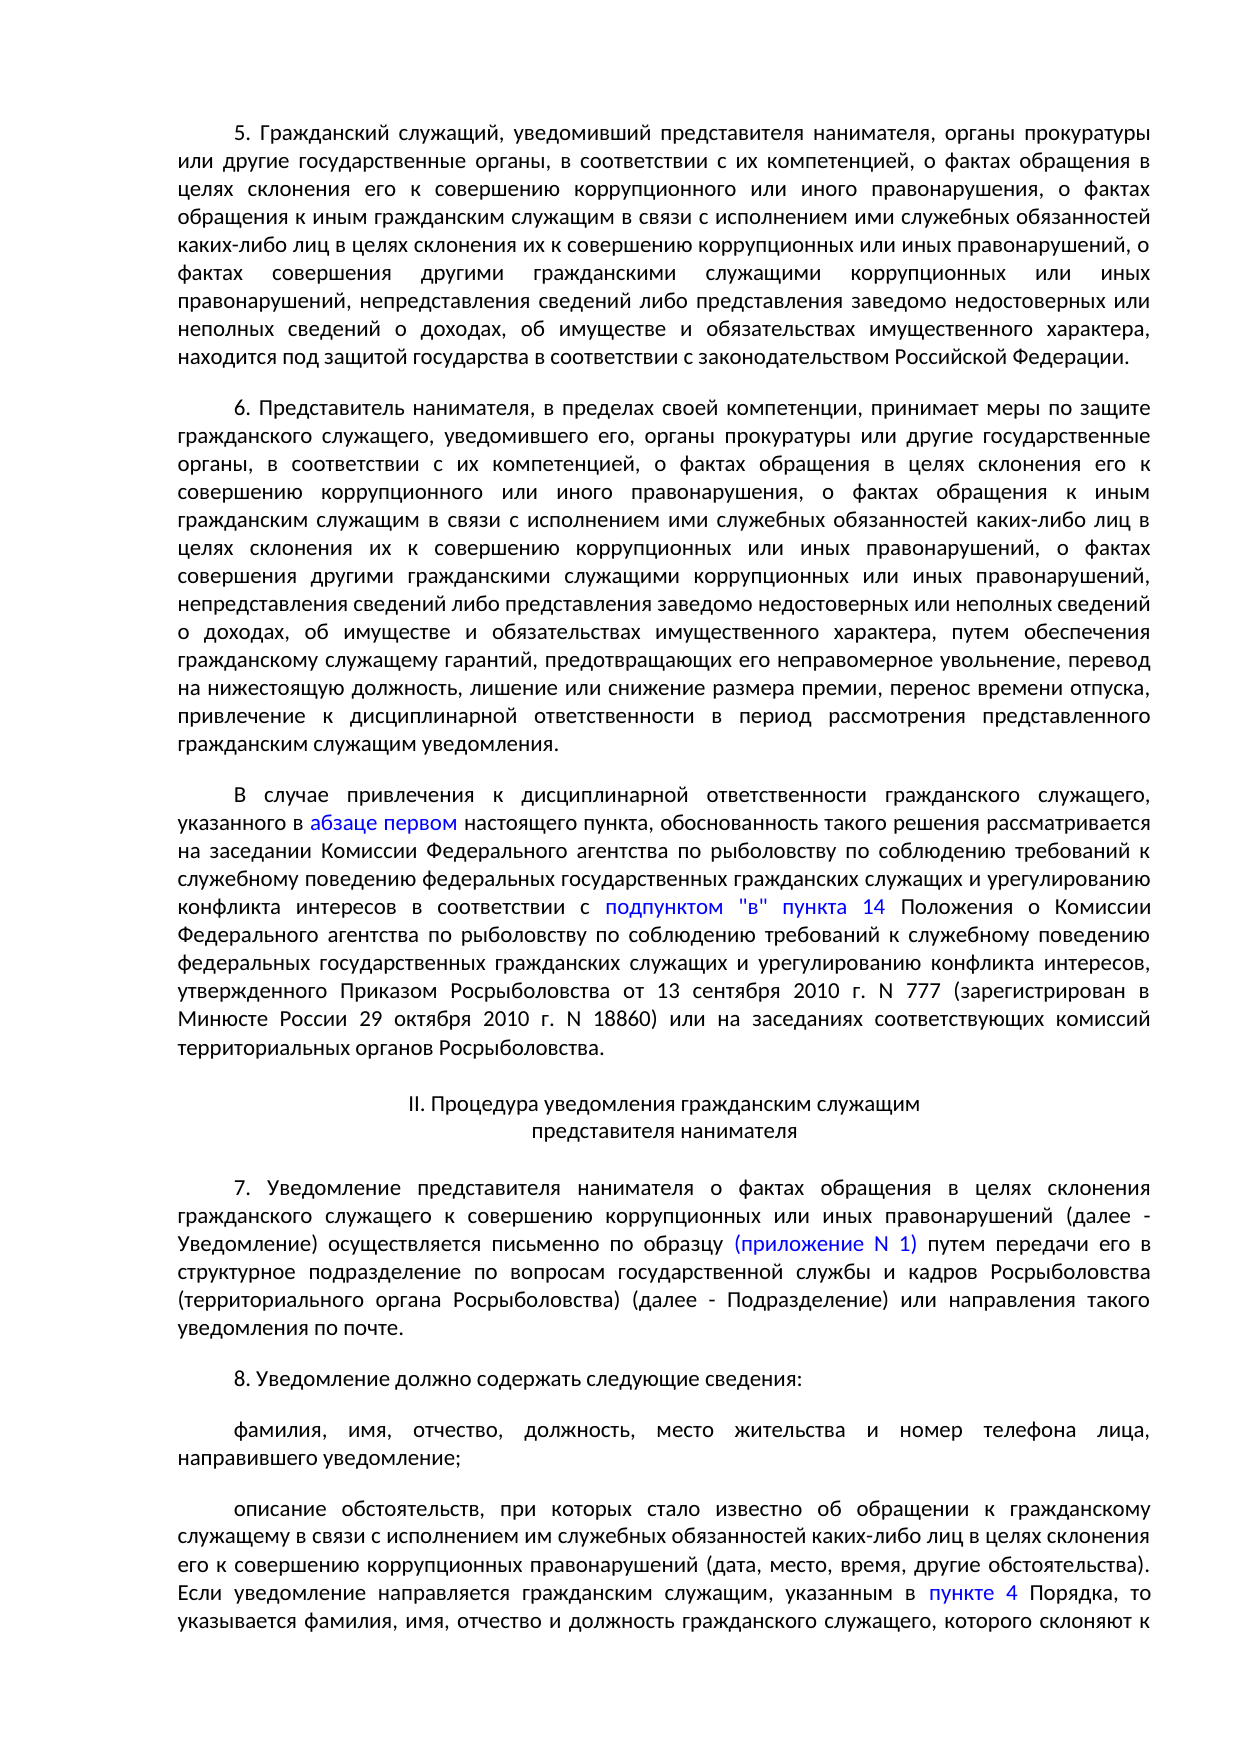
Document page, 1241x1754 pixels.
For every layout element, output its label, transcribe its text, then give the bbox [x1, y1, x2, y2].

text В случае привлечения к дисциплинарной ответственности гражданского служащего, указанного в абзаце первом настоящего пункта, обоснованность такого решения рассматривается на заседании Комиссии Федерального агентства по рыболовству по соблюдению требований к служебному поведению федеральных государственных гражданских служащих и урегулированию конфликта интересов в соответствии с подпунктом "в" пункта 14 Положения о Комиссии Федерального агентства по рыболовству по соблюдению требований к служебному поведению федеральных государственных гражданских служащих и урегулированию конфликта интересов, утвержденного Приказом Росрыболовства от 13 сентября 2010 г. N 777 (зарегистрирован в Минюсте России 29 октября 2010 г. N 18860) или на заседаниях соответствующих комиссий территориальных органов Росрыболовства. [177, 780, 1152, 1061]
text 6. Представитель нанимателя, в пределах своей компетенции, принимает меры по защите гражданского служащего, уведомившего его, органы прокуратуры или другие государственные органы, в соответствии с их компетенцией, о фактах обращения в целях склонения его к совершению коррупционного или иного правонарушения, о фактах обращения к иным гражданским служащим в связи с исполнением ими служебных обязанностей каких-либо лиц в целях склонения их к совершению коррупционных или иных правонарушений, о фактах совершения другими гражданскими служащими коррупционных или иных правонарушений, непредставления сведений либо представления заведомо недостоверных или неполных сведений о доходах, об имуществе и обязательствах имущественного характера, путем обеспечения гражданскому служащему гарантий, предотвращающих его неправомерное увольнение, перевод на нижестоящую должность, лишение или снижение размера премии, перенос времени отпуска, привлечение к дисциплинарной ответственности в период рассмотрения представленного гражданским служащим уведомления. [177, 393, 1152, 757]
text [177, 1494, 1152, 1634]
text фамилия, имя, отчество, должность, место жительства и номер телефона лица, направившего уведомление; [177, 1415, 1152, 1471]
text 7. Уведомление представителя нанимателя о фактах обращения в целях склонения гражданского служащего к совершению коррупционных или иных правонарушений (далее - Уведомление) осуществляется письменно по образцу (приложение N 1) путем передачи его в структурное подразделение по вопросам государственной службы и кадров Росрыболовства (территориального органа Росрыболовства) (далее - Подразделение) или направления такого уведомления по почте. [177, 1173, 1152, 1341]
text представителя нанимателя [177, 1117, 1152, 1145]
text II. Процедура уведомления гражданским служащим [177, 1089, 1152, 1117]
text 5. Гражданский служащий, уведомивший представителя нанимателя, органы прокуратуры или другие государственные органы, в соответствии с их компетенцией, о фактах обращения в целях склонения его к совершению коррупционного или иного правонарушения, о фактах обращения к иным гражданским служащим в связи с исполнением ими служебных обязанностей каких-либо лиц в целях склонения их к совершению коррупционных или иных правонарушений, о фактах совершения другими гражданскими служащими коррупционных или иных правонарушений, непредставления сведений либо представления заведомо недостоверных или неполных сведений о доходах, об имуществе и обязательствах имущественного характера, находится под защитой государства в соответствии с законодательством Российской Федерации. [177, 118, 1152, 370]
text 8. Уведомление должно содержать следующие сведения: [177, 1364, 1152, 1392]
